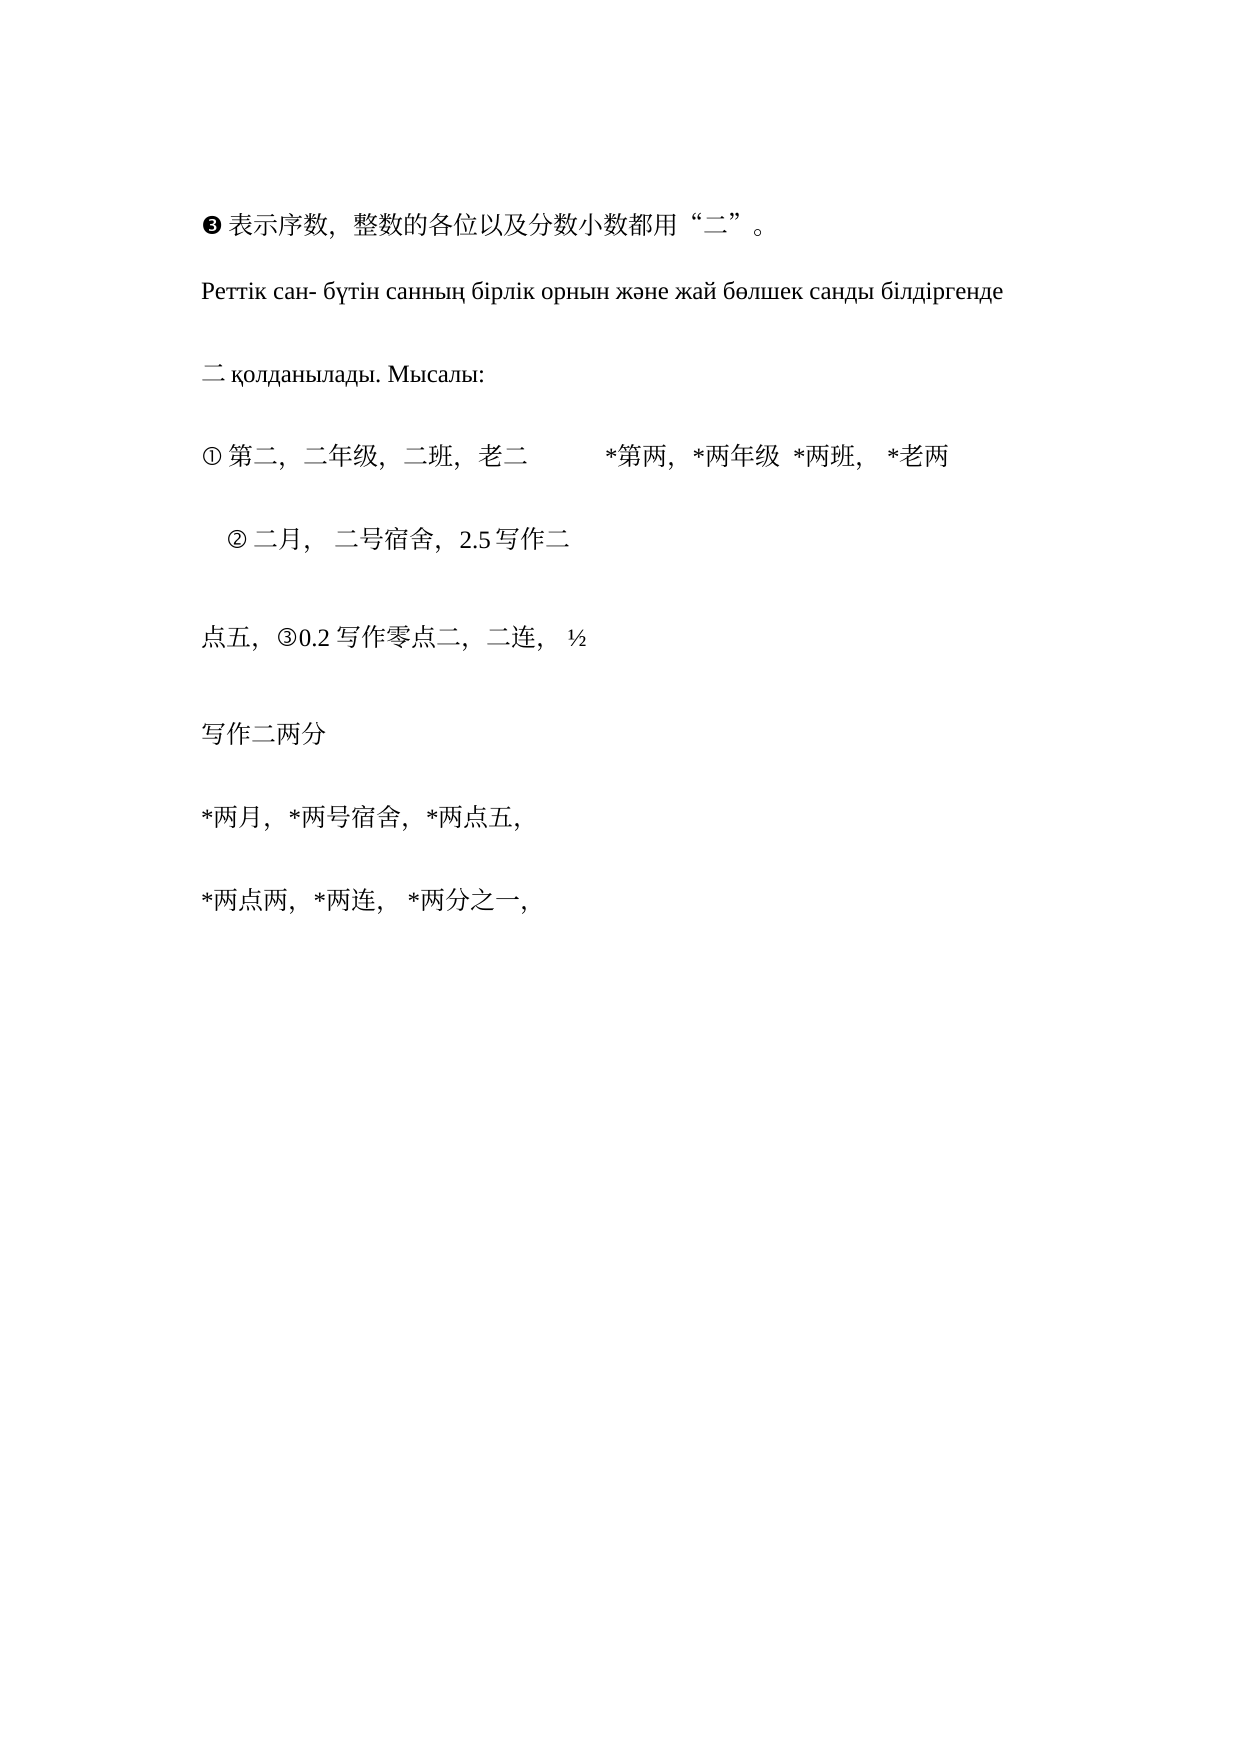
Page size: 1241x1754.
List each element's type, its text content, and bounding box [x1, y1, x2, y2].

text 表示序数，整数的各位以及分数小数都用“二”。 [201, 191, 1028, 256]
text Реттік сан- бүтін санның бірлік орнын және жай бөлшек санды білдіргенде 二қолданылады. Мысалы: [201, 274, 1028, 404]
text *两月，*两号宿舍，*两点五， [201, 783, 592, 848]
text 二月， 二号宿舍，2.5写作二点五，0.2 写作零点二，二连， ½ 写作二两分 [201, 505, 592, 765]
text *两点两，*两连， *两分之一， [201, 866, 592, 931]
text 第二，二年级，二班，老二 *第两，*两年级 *两班， *老两 [201, 422, 1028, 487]
